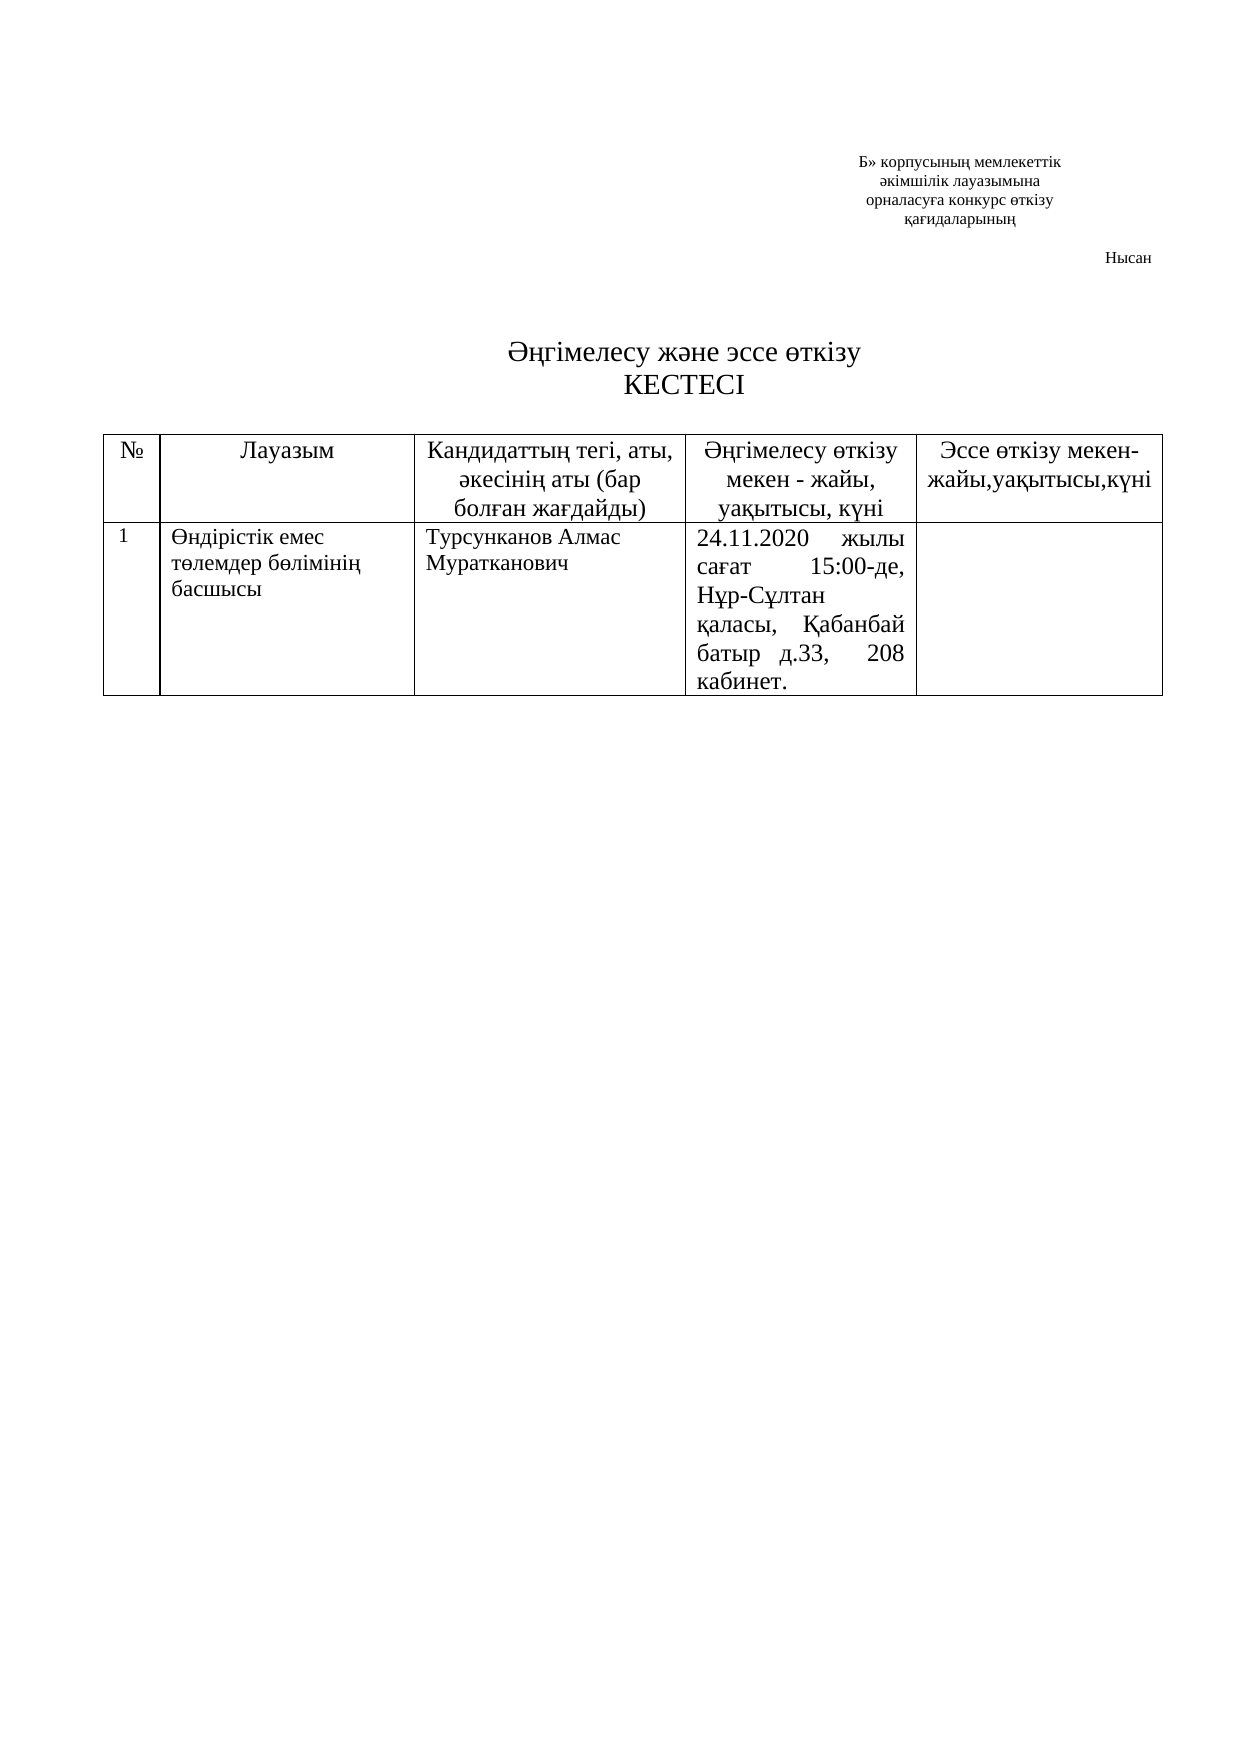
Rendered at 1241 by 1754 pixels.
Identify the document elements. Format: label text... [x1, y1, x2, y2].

table_cell 24.11.2020 жылы сағат 15:00-де, Нұр-Сұлтан қаласы, Қабанбай батыр д.33, 208 кабинет. [686, 523, 916, 695]
table_header Лауазым [161, 435, 414, 522]
table_cell Турсунканов Алмас Муратканович [415, 523, 685, 695]
table_header № [104, 435, 159, 522]
table_cell [917, 523, 1162, 695]
text КЕСТЕСІ [177, 367, 1152, 401]
text әкімшілік лауазымына [768, 171, 1152, 190]
table_cell Өндірістік емес төлемдер бөлімінің басшысы [161, 523, 414, 695]
text орналасуға конкурс өткізу [768, 190, 1152, 209]
table_cell 1 [104, 523, 159, 695]
table_header Эссе өткізу мекен-жайы,уақытысы,күні [917, 435, 1162, 522]
text Нысан [177, 247, 1152, 267]
text Б» корпусының мемлекеттік [768, 152, 1152, 171]
table_header Кандидаттың тегі, аты, әкесінің аты (бар болған жағдайды) [415, 435, 685, 522]
table_header Әңгімелесу өткізу мекен - жайы, уақытысы, күні [686, 435, 916, 522]
text қағидаларының [768, 209, 1152, 228]
text Әңгімелесу және эссе өткізу [177, 334, 1152, 367]
